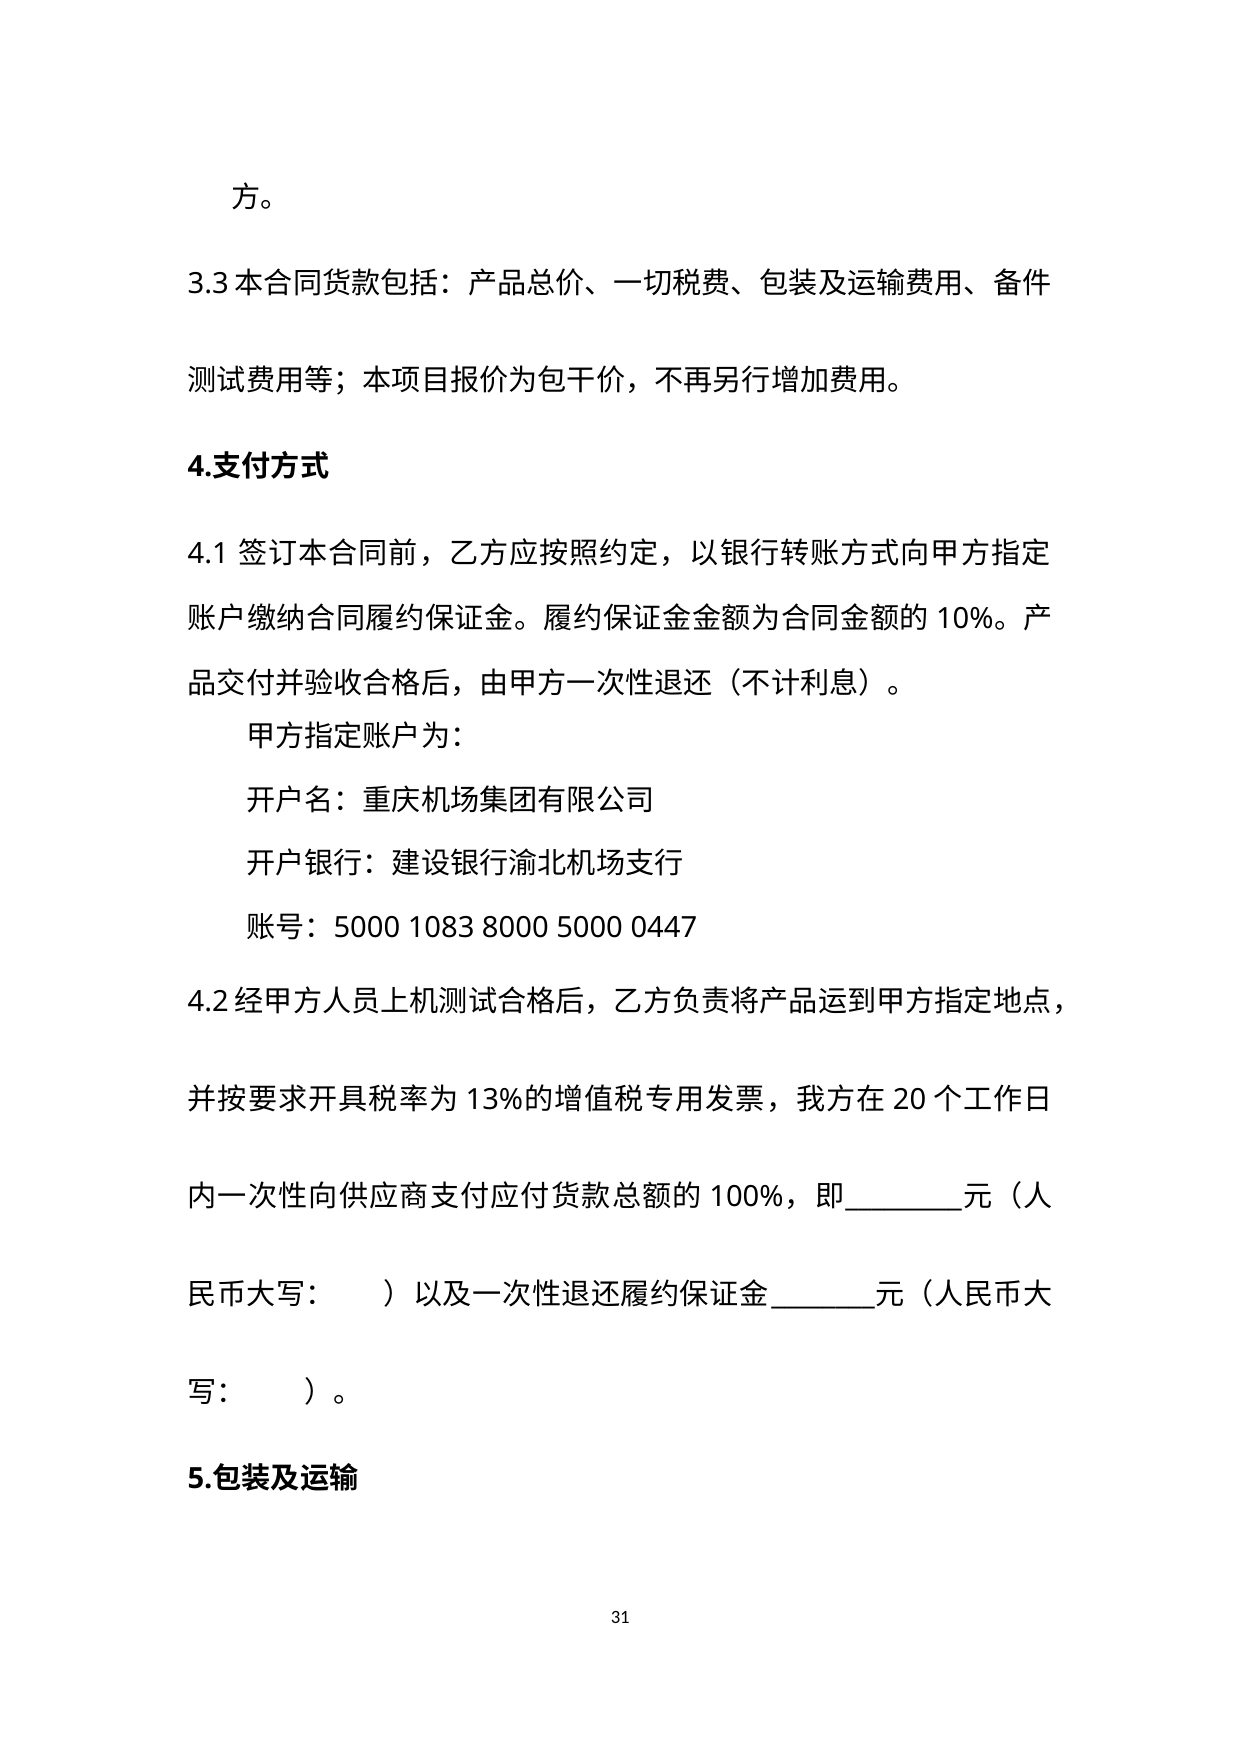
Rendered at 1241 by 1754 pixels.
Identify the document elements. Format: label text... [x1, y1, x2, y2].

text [231, 162, 1053, 227]
text 4.2经甲方人员上机测试合格后，乙方负责将产品运到甲方指定地点，并按要求开具税率为13%的增值税专用发票，我方在20个工作日内一次性向供应商支付应付货款总额的100%，即_________元（人民币大写： ）以及一次性退还履约保证金________元（人民币大写： ）。 [187, 967, 1053, 1422]
text 3.3本合同货款包括：产品总价、一切税费、包装及运输费用、备件测试费用等；本项目报价为包干价，不再另行增加费用。 [187, 248, 1053, 411]
text 5.包装及运输 [187, 1443, 1053, 1508]
text 甲方指定账户为： [187, 713, 1053, 755]
text 开户名：重庆机场集团有限公司 [187, 776, 1053, 819]
text 开户银行：建设银行渝北机场支行 [187, 840, 1053, 882]
text 4.1 签订本合同前，乙方应按照约定，以银行转账方式向甲方指定账户缴纳合同履约保证金。履约保证金金额为合同金额的10%。产品交付并验收合格后，由甲方一次性退还（不计利息）。 [187, 518, 1053, 713]
text 4.支付方式 [187, 432, 1053, 497]
text 账号：5000 1083 8000 5000 0447 [187, 903, 1053, 946]
